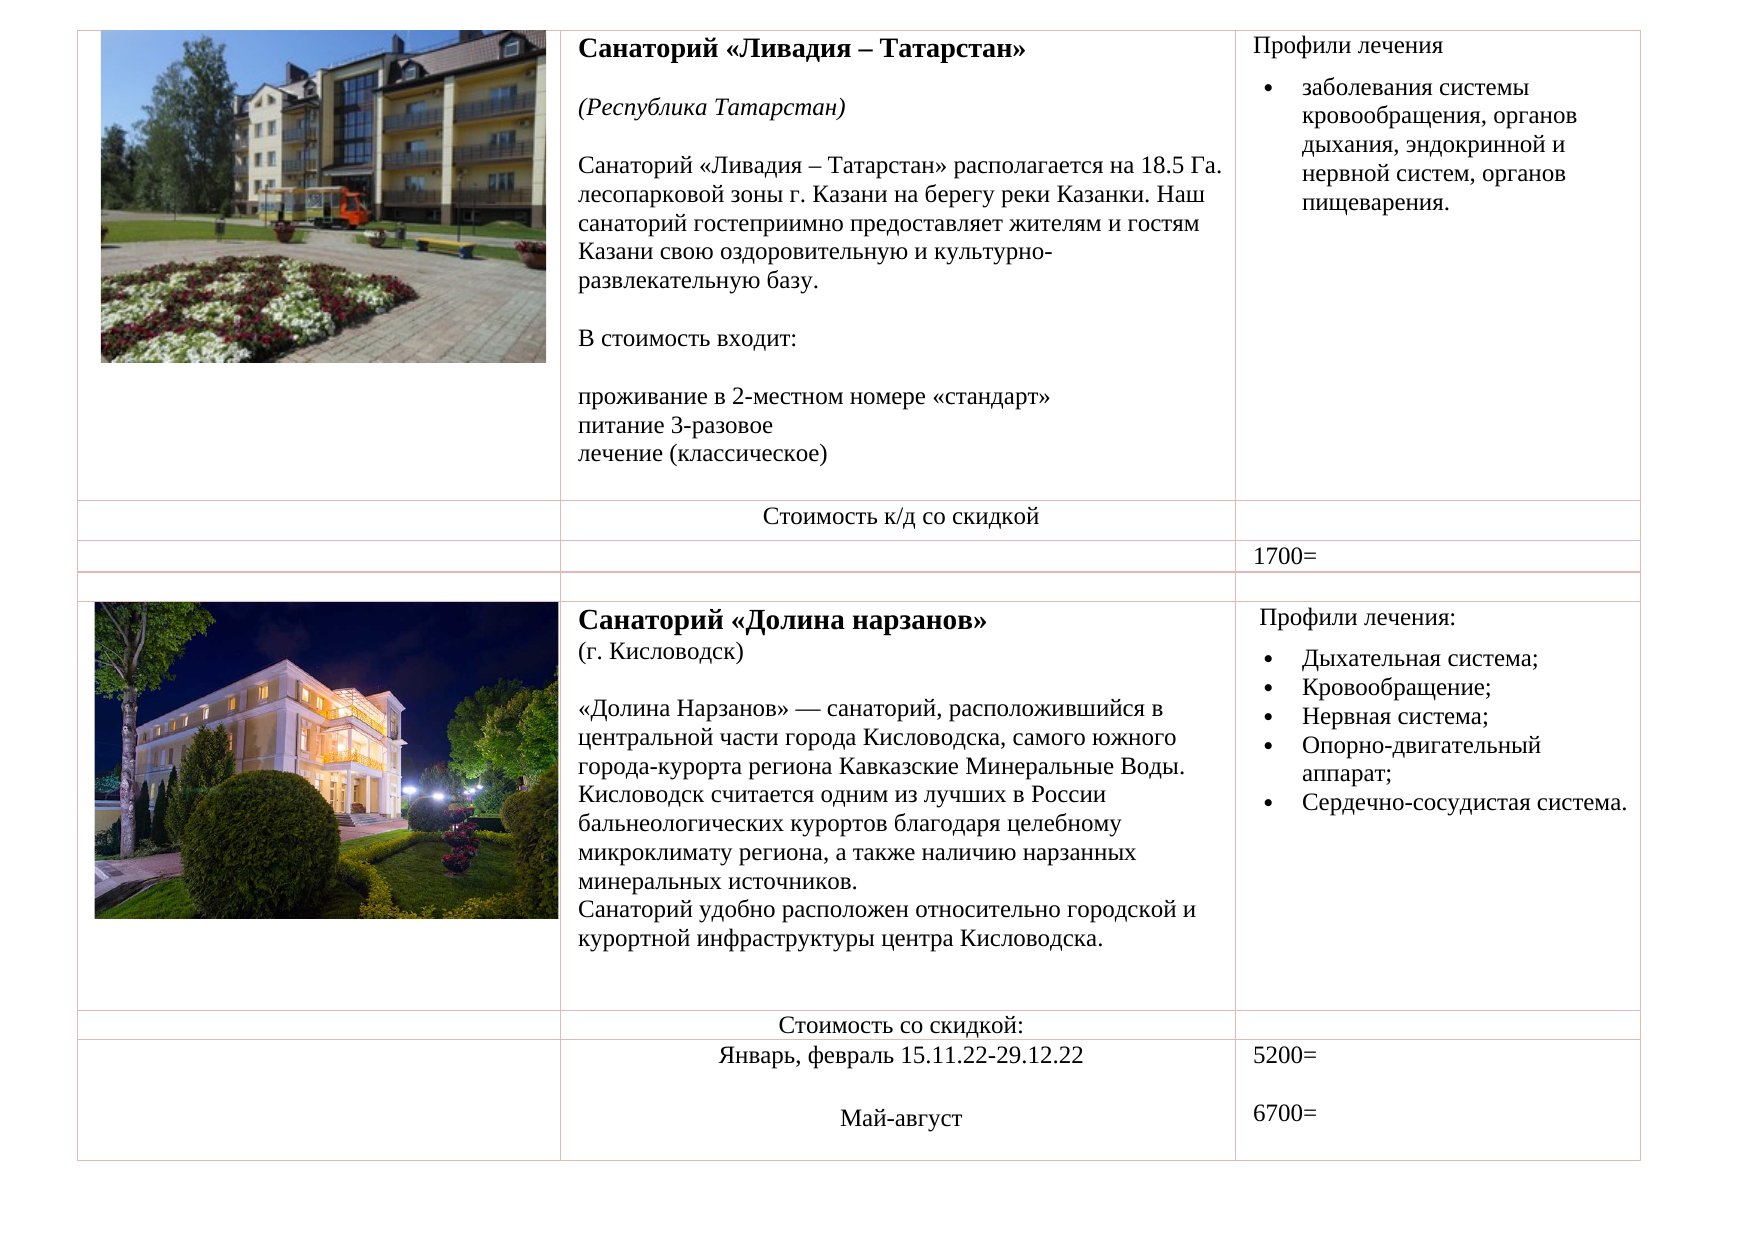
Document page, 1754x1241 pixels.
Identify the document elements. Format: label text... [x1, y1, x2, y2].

picture [100, 30, 547, 363]
picture [94, 602, 559, 919]
table_cell Стоимость со скидкой: [561, 1011, 1235, 1039]
table_cell [78, 602, 560, 1009]
table_cell Санаторий «Ливадия – Татарстан» (Республика Татарстан) Санаторий «Ливадия – Татарстан» располагается на 18.5 Га. лесопарковой зоны г. Казани на берегу реки Казанки. Наш санаторий гостеприимно предоставляет жителям и гостям Казани свою оздоровительную и культурно-развлекательную базу. В стоимость входит: проживание в 2-местном номере «стандарт» питание 3-разовое лечение (классическое) [561, 31, 1235, 500]
table_cell [78, 31, 560, 500]
table_cell [78, 541, 560, 571]
table_cell [561, 541, 1235, 571]
table_cell [561, 573, 1235, 601]
table_cell [1236, 573, 1640, 601]
table_cell [1236, 501, 1640, 540]
table_cell 1700= [1236, 541, 1640, 571]
table_cell [78, 1011, 560, 1039]
table_cell Профили лечения заболевания системы кровообращения, органов дыхания, эндокринной и нервной систем, органов пищеварения. [1236, 31, 1640, 500]
table_cell 5200= 6700= 9500= [1236, 1040, 1640, 1160]
table_cell [1236, 1011, 1640, 1039]
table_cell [561, 1040, 1235, 1160]
table_cell [78, 501, 560, 540]
table_cell [78, 1040, 560, 1160]
table_cell Профили лечения: Дыхательная система; Кровообращение; Нервная система; Опорно-двигательный аппарат; Сердечно-сосудистая система. [1236, 602, 1640, 1009]
table_cell Санаторий «Долина нарзанов» (г. Кисловодск) «Долина Нарзанов» — санаторий, расположившийся в центральной части города Кисловодска, самого южного города-курорта региона Кавказские Минеральные Воды. Кисловодск считается одним из лучших в России бальнеологических курортов благодаря целебному микроклимату региона, а также наличию нарзанных минеральных источников. Санаторий удобно расположен относительно городской и курортной инфраструктуры центра Кисловодска. [561, 602, 1235, 1009]
table_cell Стоимость к/д со скидкой [561, 501, 1235, 540]
table_cell [78, 573, 560, 601]
